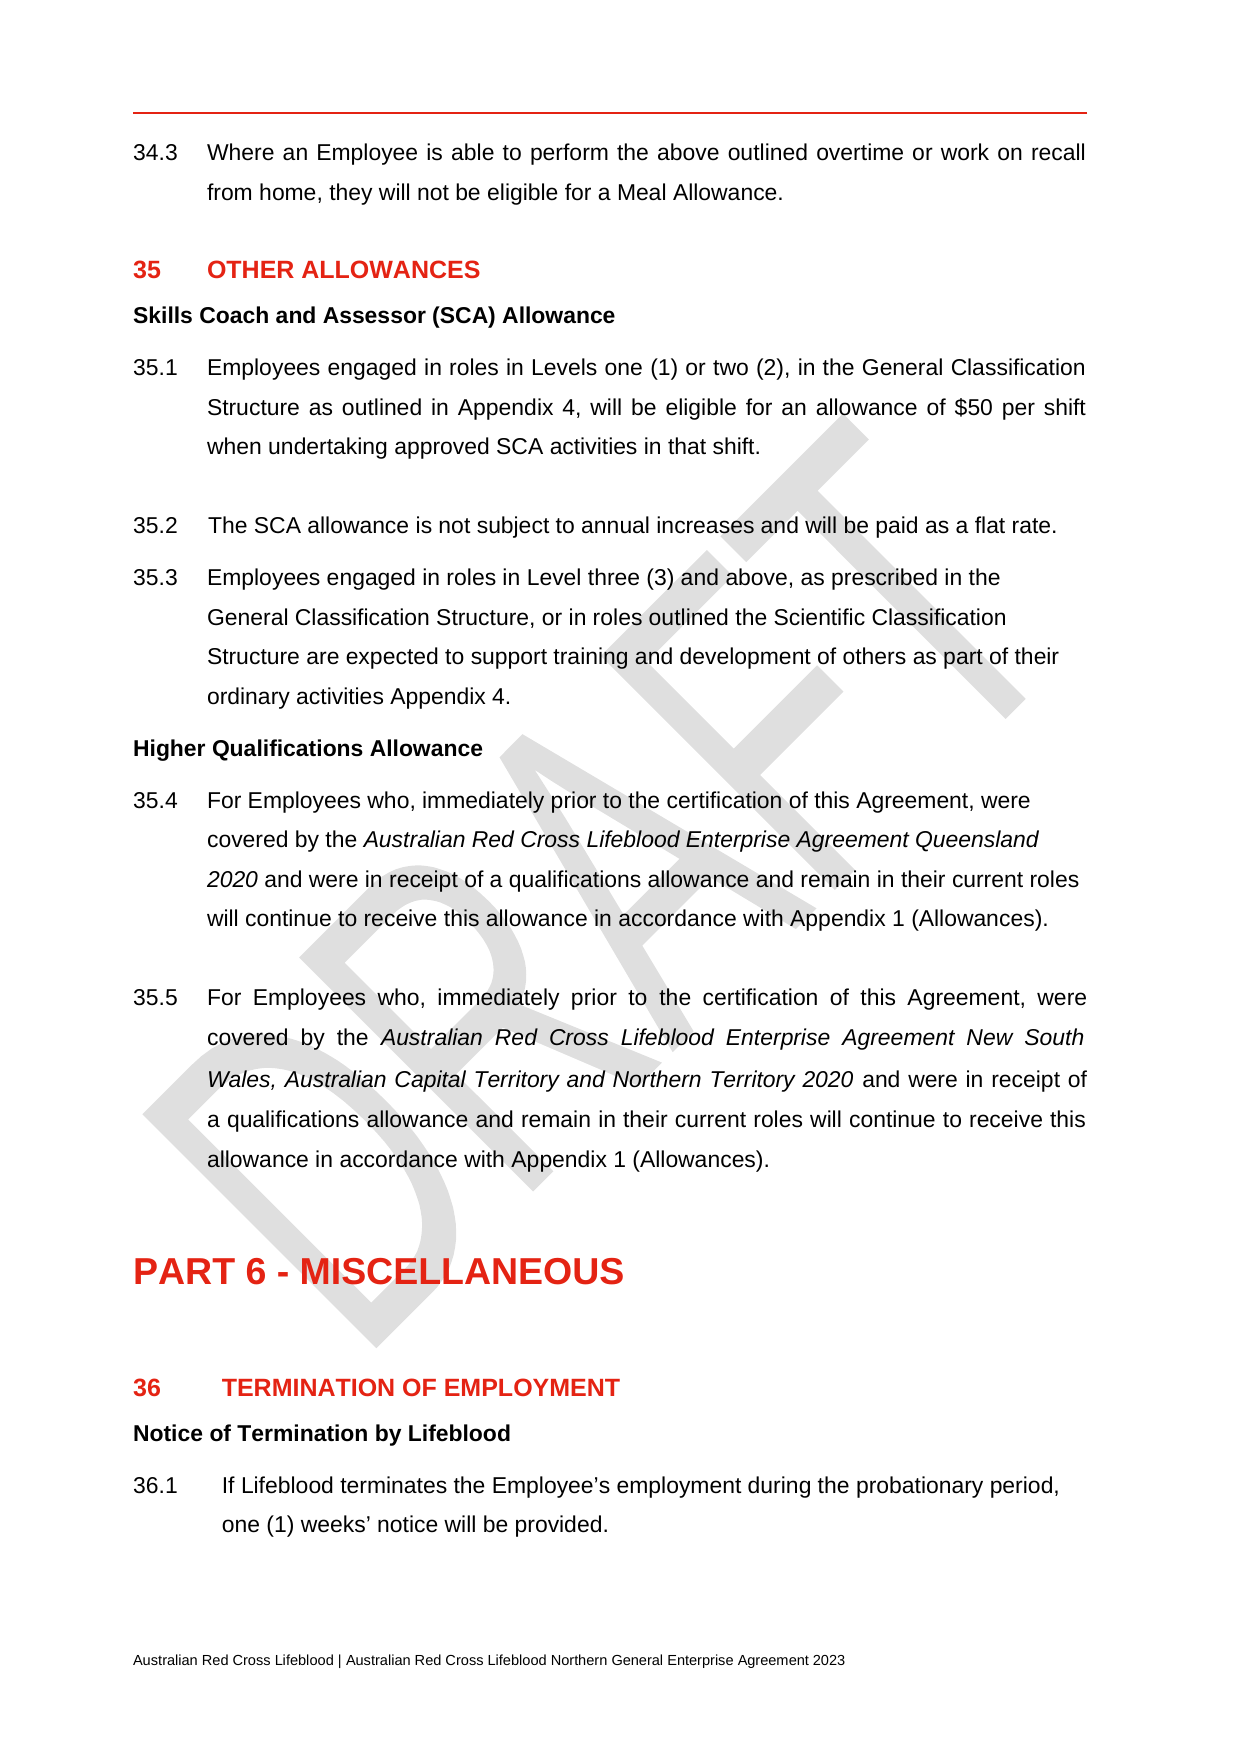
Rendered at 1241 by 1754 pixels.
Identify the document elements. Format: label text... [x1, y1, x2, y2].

text Higher Qualifications Allowance [133, 735, 1087, 761]
subtitle PART 6 - MISCELLANEOUS [133, 1249, 1087, 1293]
list For Employees who, immediately prior to the certification of this Agreement, were covered by the Australian Red Cross Lifeblood Enterprise Agreement New South Wales, Australian Capital Territory and Northern Territory 2020 and were in receipt of a qualifications allowance and remain in their current roles will continue to receive this allowance in accordance with Appendix 1 (Allowances). [133, 984, 1087, 1172]
text Notice of Termination by Lifeblood [133, 1419, 1087, 1446]
subtitle 36 TERMINATION OF EMPLOYMENT [133, 1373, 1087, 1401]
list For Employees who, immediately prior to the certification of this Agreement, were covered by the Australian Red Cross Lifeblood Enterprise Agreement Queensland 2020 and were in receipt of a qualifications allowance and remain in their current roles will continue to receive this allowance in accordance with Appendix 1 (Allowances). [133, 787, 1087, 931]
list Employees engaged in roles in Levels one (1) or two (2), in the General Classification Structure as outlined in Appendix 4, will be eligible for an allowance of $50 per shift when undertaking approved SCA activities in that shift. [133, 354, 1087, 460]
subtitle Skills Coach and Assessor (SCA) Allowance [133, 302, 1087, 329]
list Where an Employee is able to perform the above outlined overtime or work on recall from home, they will not be eligible for a Meal Allowance. [133, 139, 1087, 205]
text 35.3 Employees engaged in roles in Level three (3) and above, as prescribed in the General Classification Structure, or in roles outlined the Scientific Classification Structure are expected to support training and development of others as part of their ordinary activities Appendix 4. [133, 564, 1087, 709]
list The SCA allowance is not subject to annual increases and will be paid as a flat rate. [133, 512, 1087, 539]
list 36.1 If Lifeblood terminates the Employee’s employment during the probationary period, one (1) weeks’ notice will be provided. [133, 1472, 1087, 1537]
subtitle 35 OTHER ALLOWANCES [133, 255, 1087, 284]
